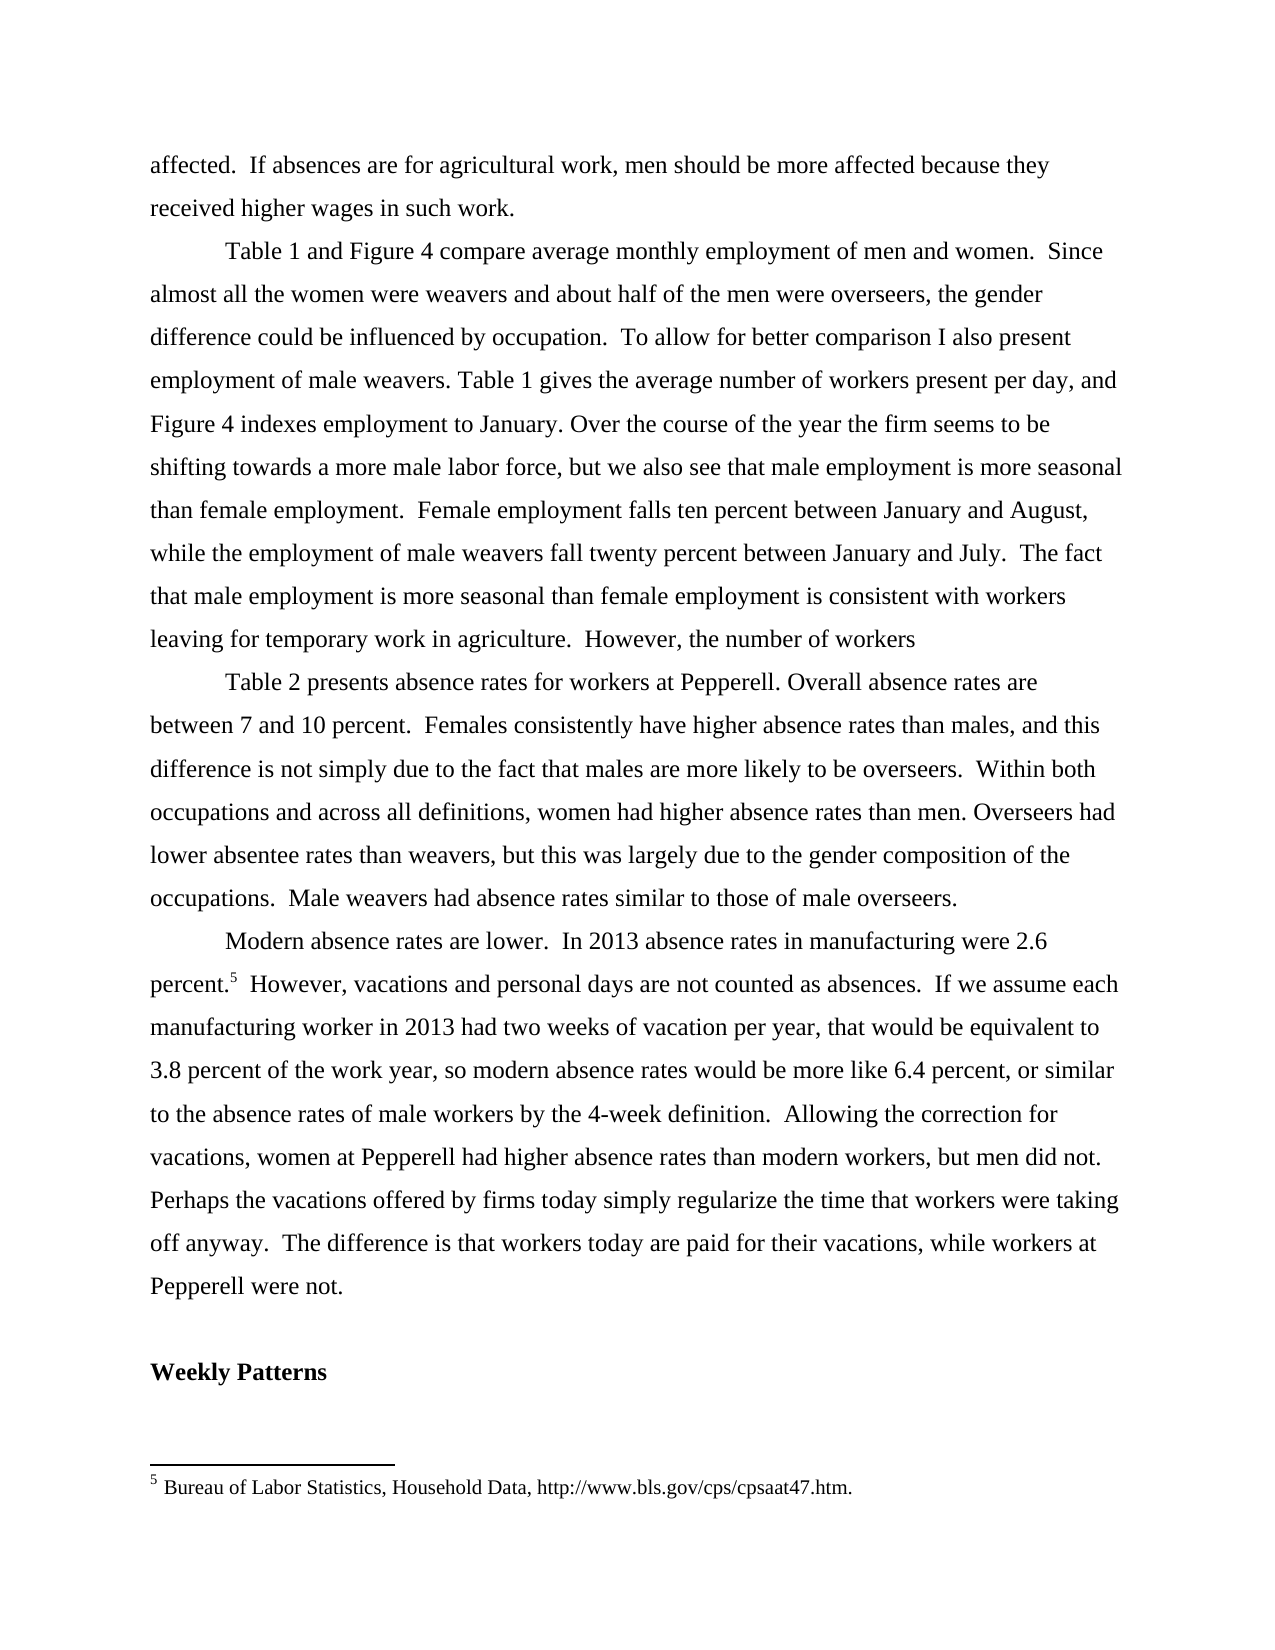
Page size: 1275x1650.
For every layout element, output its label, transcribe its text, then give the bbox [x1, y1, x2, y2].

text Table 2 presents absence rates for workers at Pepperell. Overall absence rates are between 7 and 10 percent. Females consistently have higher absence rates than males, and this difference is not simply due to the fact that males are more likely to be overseers. Within both occupations and across all definitions, women had higher absence rates than men. Overseers had lower absentee rates than weavers, but this was largely due to the gender composition of the occupations. Male weavers had absence rates similar to those of male overseers. [150, 667, 1125, 912]
text Modern absence rates are lower. In 2013 absence rates in manufacturing were 2.6 percent. However, vacations and personal days are not counted as absences. If we assume each manufacturing worker in 2013 had two weeks of vacation per year, that would be equivalent to 3.8 percent of the work year, so modern absence rates would be more like 6.4 percent, or similar to the absence rates of male workers by the 4-week definition. Allowing the correction for vacations, women at Pepperell had higher absence rates than modern workers, but men did not. [150, 926, 1125, 1171]
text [150, 150, 1125, 222]
text Table 1 and Figure 4 compare average monthly employment of men and women. Since almost all the women were weavers and about half of the men were overseers, the gender difference could be influenced by occupation. To allow for better comparison I also present employment of male weavers. Table 1 gives the average number of workers present per day, and Figure 4 indexes employment to January. Over the course of the year the firm seems to be shifting towards a more male labor force, but we also see that male employment is more seasonal than female employment. Female employment falls ten percent between January and August, while the employment of male weavers fall twenty percent between January and July. The fact that male employment is more seasonal than female employment is consistent with workers leaving for temporary work in agriculture. However, the number of workers [150, 236, 1125, 653]
text Weekly Patterns [150, 1357, 1125, 1386]
text Perhaps the vacations offered by firms today simply regularize the time that workers were taking off anyway. The difference is that workers today are paid for their vacations, while workers at Pepperell were not. [150, 1185, 1125, 1300]
